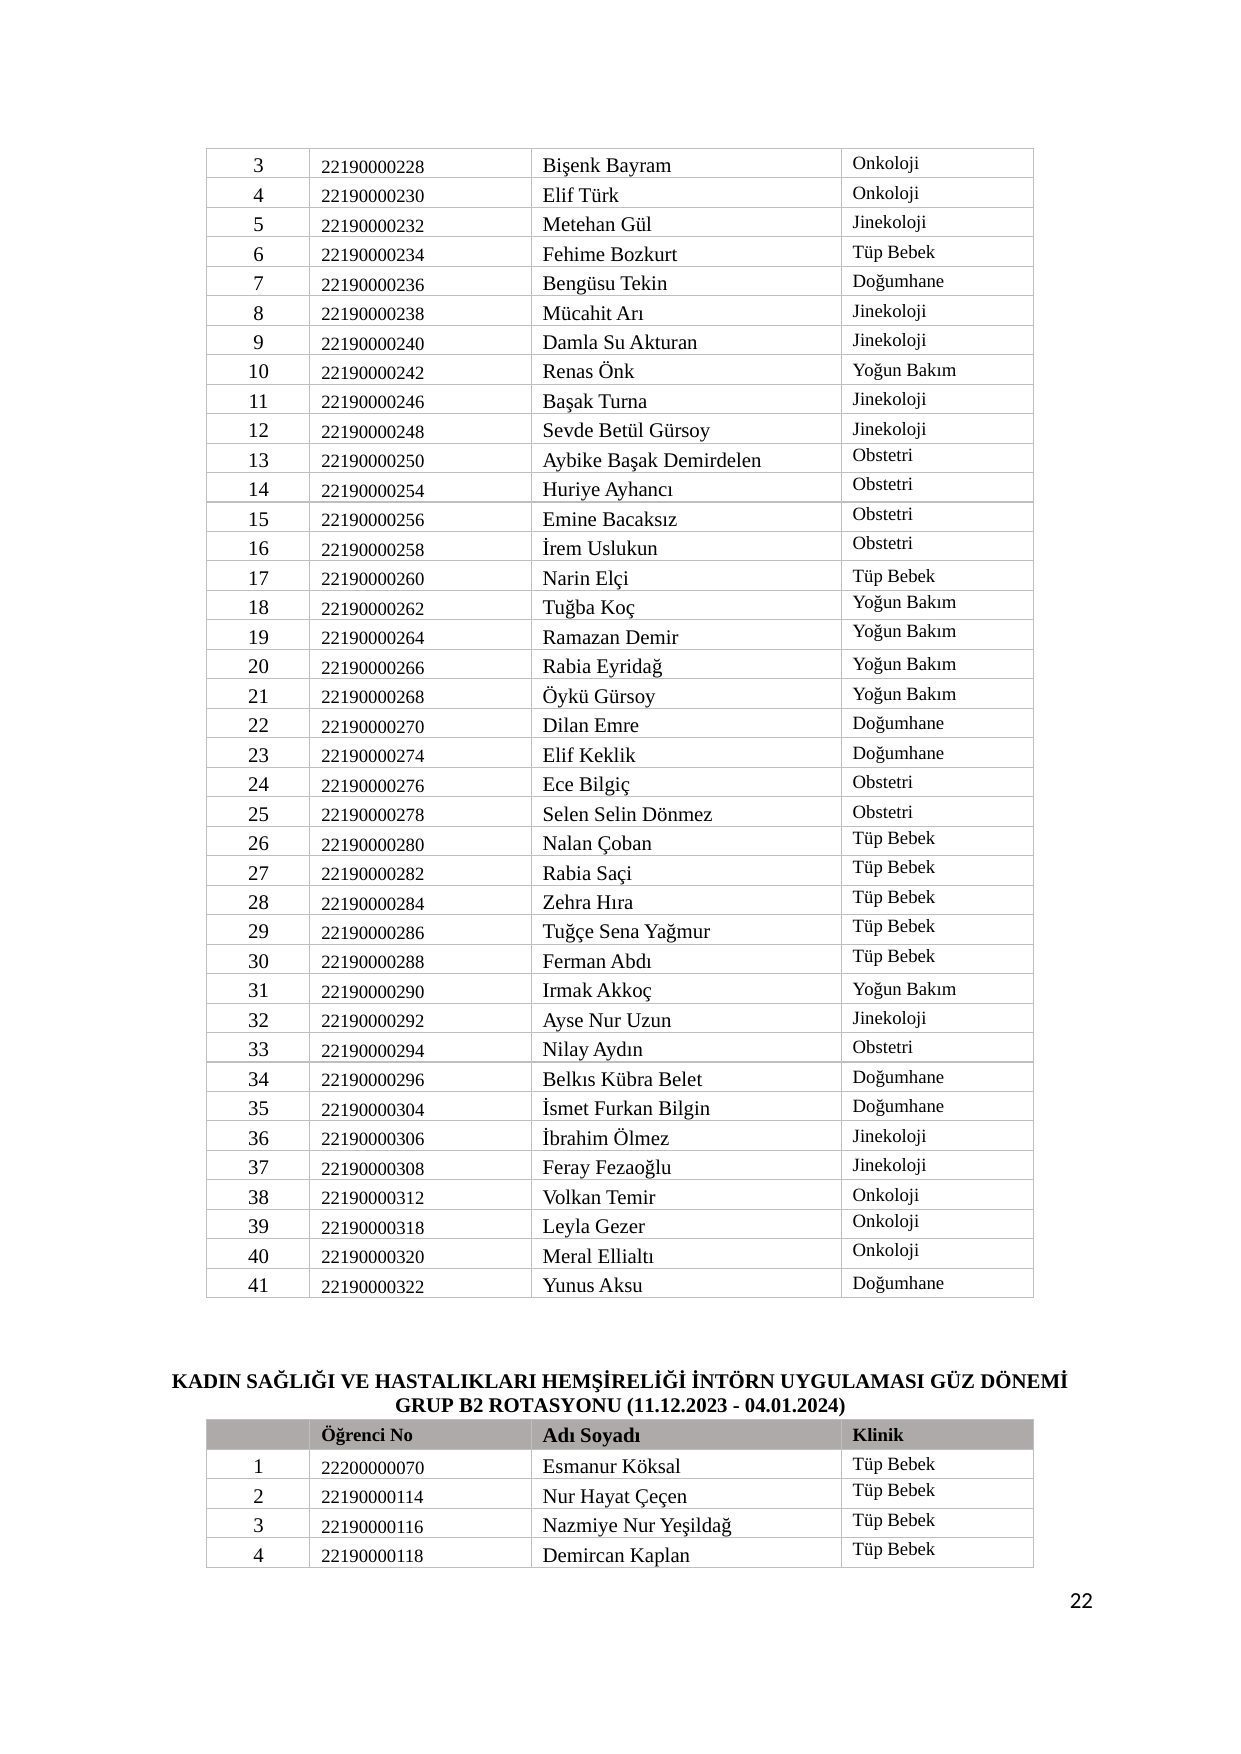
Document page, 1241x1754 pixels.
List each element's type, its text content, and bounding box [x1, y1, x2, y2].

table_cell 22190000280 [310, 827, 531, 855]
table_cell Obstetri [842, 473, 1033, 501]
table_cell 16 [207, 532, 309, 560]
table_header Klinik [842, 1420, 1033, 1449]
table_cell Doğumhane [842, 1092, 1033, 1120]
table_cell Başak Turna [532, 385, 841, 413]
table_cell 28 [207, 886, 309, 914]
table_cell Obstetri [842, 444, 1033, 472]
table_cell 40 [207, 1239, 309, 1268]
table_cell Ramazan Demir [532, 620, 841, 649]
table_cell 34 [207, 1063, 309, 1091]
table_cell Leyla Gezer [532, 1210, 841, 1238]
table_cell 22190000254 [310, 473, 531, 501]
table_cell 5 [207, 208, 309, 236]
table_cell 22190000282 [310, 856, 531, 884]
table_cell 22190000278 [310, 797, 531, 826]
table_cell 22190000290 [310, 974, 531, 1002]
table_cell Mücahit Arı [532, 296, 841, 324]
table_cell Yoğun Bakım [842, 650, 1033, 678]
table_cell 31 [207, 974, 309, 1002]
table_cell 22190000242 [310, 355, 531, 383]
table_cell Doğumhane [842, 1269, 1033, 1297]
table_cell Obstetri [842, 768, 1033, 796]
table_cell Tüp Bebek [842, 237, 1033, 266]
table_cell 33 [207, 1033, 309, 1061]
table_cell 12 [207, 414, 309, 442]
table_cell 29 [207, 915, 309, 943]
table_cell Doğumhane [842, 709, 1033, 737]
text GRUP B2 ROTASYONU (11.12.2023 - 04.01.2024) [148, 1393, 1093, 1417]
table_cell 22190000270 [310, 709, 531, 737]
table_cell İrem Uslukun [532, 532, 841, 560]
table_cell Tüp Bebek [842, 1450, 1033, 1478]
table_cell 22190000286 [310, 915, 531, 943]
table_cell 22190000306 [310, 1121, 531, 1150]
table_cell 22190000274 [310, 738, 531, 767]
table_cell Onkoloji [842, 1210, 1033, 1238]
table_cell Obstetri [842, 503, 1033, 531]
table_cell 32 [207, 1004, 309, 1032]
table_cell Tüp Bebek [842, 915, 1033, 943]
table_cell Jinekoloji [842, 385, 1033, 413]
table_cell 10 [207, 355, 309, 383]
table_cell 22190000232 [310, 208, 531, 236]
table_cell 3 [207, 1509, 309, 1537]
table_cell Belkıs Kübra Belet [532, 1063, 841, 1091]
table_cell Jinekoloji [842, 1004, 1033, 1032]
table_cell 22190000276 [310, 768, 531, 796]
table_cell 26 [207, 827, 309, 855]
table_cell 22190000234 [310, 237, 531, 266]
table_cell Tuğba Koç [532, 591, 841, 619]
table_cell 22190000114 [310, 1479, 531, 1508]
table_header [207, 1420, 309, 1449]
table_cell 22190000236 [310, 267, 531, 295]
table_cell Dilan Emre [532, 709, 841, 737]
table_cell 22190000240 [310, 326, 531, 354]
table_cell 22190000238 [310, 296, 531, 324]
table_cell 8 [207, 296, 309, 324]
table_cell Tüp Bebek [842, 945, 1033, 973]
table_cell Doğumhane [842, 738, 1033, 767]
table_cell 22190000296 [310, 1063, 531, 1091]
table_cell Jinekoloji [842, 326, 1033, 354]
table_cell Tüp Bebek [842, 827, 1033, 855]
table_cell Metehan Gül [532, 208, 841, 236]
table_cell Tüp Bebek [842, 1509, 1033, 1537]
table_cell İbrahim Ölmez [532, 1121, 841, 1150]
table_cell 22200000070 [310, 1450, 531, 1478]
table_cell Yoğun Bakım [842, 679, 1033, 708]
table_cell Bengüsu Tekin [532, 267, 841, 295]
table_cell 22190000292 [310, 1004, 531, 1032]
table_cell Nazmiye Nur Yeşildağ [532, 1509, 841, 1537]
table_cell 3 [207, 149, 309, 177]
table_cell Obstetri [842, 1033, 1033, 1061]
table_cell 36 [207, 1121, 309, 1150]
table_cell Elif Keklik [532, 738, 841, 767]
table_cell Onkoloji [842, 178, 1033, 207]
table_cell 4 [207, 1538, 309, 1567]
table_cell Renas Önk [532, 355, 841, 383]
table_cell 41 [207, 1269, 309, 1297]
table_cell Tüp Bebek [842, 1479, 1033, 1508]
table_cell Ece Bilgiç [532, 768, 841, 796]
subtitle KADIN SAĞLIĞI VE HASTALIKLARI HEMŞİRELİĞİ İNTÖRN UYGULAMASI GÜZ DÖNEMİ [148, 1369, 1093, 1393]
table_cell 25 [207, 797, 309, 826]
table_cell 22190000246 [310, 385, 531, 413]
table_cell Ayse Nur Uzun [532, 1004, 841, 1032]
table_cell Jinekoloji [842, 1151, 1033, 1179]
table_cell 22190000256 [310, 503, 531, 531]
table_cell Doğumhane [842, 1063, 1033, 1091]
table_cell 1 [207, 1450, 309, 1478]
table_cell 22190000118 [310, 1538, 531, 1567]
table_cell 9 [207, 326, 309, 354]
table_cell Jinekoloji [842, 1121, 1033, 1150]
table_cell İsmet Furkan Bilgin [532, 1092, 841, 1120]
table_cell Narin Elçi [532, 561, 841, 590]
table_cell Jinekoloji [842, 414, 1033, 442]
table_cell 22190000268 [310, 679, 531, 708]
table_cell Aybike Başak Demirdelen [532, 444, 841, 472]
table_cell Selen Selin Dönmez [532, 797, 841, 826]
table_cell 27 [207, 856, 309, 884]
table_cell 38 [207, 1180, 309, 1209]
table_cell 22190000288 [310, 945, 531, 973]
table_cell Onkoloji [842, 1239, 1033, 1268]
table_cell Rabia Eyridağ [532, 650, 841, 678]
table_cell 22190000264 [310, 620, 531, 649]
table_cell Huriye Ayhancı [532, 473, 841, 501]
table_cell 22190000260 [310, 561, 531, 590]
table_cell 22 [207, 709, 309, 737]
table_cell 22190000304 [310, 1092, 531, 1120]
table_cell 18 [207, 591, 309, 619]
table_cell Sevde Betül Gürsoy [532, 414, 841, 442]
table_cell 22190000258 [310, 532, 531, 560]
table_cell 23 [207, 738, 309, 767]
table_cell Volkan Temir [532, 1180, 841, 1209]
table_cell 22190000284 [310, 886, 531, 914]
table_cell 22190000308 [310, 1151, 531, 1179]
table_cell 19 [207, 620, 309, 649]
table_cell 39 [207, 1210, 309, 1238]
table_cell Onkoloji [842, 149, 1033, 177]
table_cell Bişenk Bayram [532, 149, 841, 177]
table_cell 30 [207, 945, 309, 973]
table_cell Tüp Bebek [842, 561, 1033, 590]
table_cell Tuğçe Sena Yağmur [532, 915, 841, 943]
table_cell Nalan Çoban [532, 827, 841, 855]
table_cell Zehra Hıra [532, 886, 841, 914]
table_cell Doğumhane [842, 267, 1033, 295]
table_cell Elif Türk [532, 178, 841, 207]
table_cell Demircan Kaplan [532, 1538, 841, 1567]
table_cell Obstetri [842, 532, 1033, 560]
table_cell 22190000228 [310, 149, 531, 177]
table_cell 20 [207, 650, 309, 678]
table_cell 7 [207, 267, 309, 295]
table_cell 22190000294 [310, 1033, 531, 1061]
table_cell Tüp Bebek [842, 1538, 1033, 1567]
table_cell 17 [207, 561, 309, 590]
table_cell 21 [207, 679, 309, 708]
table_cell 22190000266 [310, 650, 531, 678]
table_cell Ferman Abdı [532, 945, 841, 973]
table_cell Jinekoloji [842, 208, 1033, 236]
table_cell Yoğun Bakım [842, 591, 1033, 619]
table_cell 4 [207, 178, 309, 207]
table_cell Tüp Bebek [842, 856, 1033, 884]
table_cell 22190000262 [310, 591, 531, 619]
table_cell Irmak Akkoç [532, 974, 841, 1002]
table_cell Yoğun Bakım [842, 355, 1033, 383]
table_cell Yoğun Bakım [842, 974, 1033, 1002]
table_cell Feray Fezaoğlu [532, 1151, 841, 1179]
table_cell 22190000248 [310, 414, 531, 442]
table_cell 22190000116 [310, 1509, 531, 1537]
table_cell 22190000318 [310, 1210, 531, 1238]
table_cell Meral Ellialtı [532, 1239, 841, 1268]
table_cell Rabia Saçi [532, 856, 841, 884]
table_cell 22190000312 [310, 1180, 531, 1209]
table_cell 2 [207, 1479, 309, 1508]
table_cell Onkoloji [842, 1180, 1033, 1209]
table_cell Esmanur Köksal [532, 1450, 841, 1478]
table_cell Emine Bacaksız [532, 503, 841, 531]
table_cell Fehime Bozkurt [532, 237, 841, 266]
table_header Öğrenci No [310, 1420, 531, 1449]
table_cell Damla Su Akturan [532, 326, 841, 354]
table_cell Jinekoloji [842, 296, 1033, 324]
table_cell 24 [207, 768, 309, 796]
table_cell Tüp Bebek [842, 886, 1033, 914]
table_cell 6 [207, 237, 309, 266]
table_cell 13 [207, 444, 309, 472]
table_cell 22190000322 [310, 1269, 531, 1297]
table_cell Nilay Aydın [532, 1033, 841, 1061]
table_cell Nur Hayat Çeçen [532, 1479, 841, 1508]
table_cell 37 [207, 1151, 309, 1179]
table_cell 22190000320 [310, 1239, 531, 1268]
table_header Adı Soyadı [532, 1420, 841, 1449]
table_cell 14 [207, 473, 309, 501]
table_cell Obstetri [842, 797, 1033, 826]
table_cell 15 [207, 503, 309, 531]
table_cell Yoğun Bakım [842, 620, 1033, 649]
table_cell 22190000230 [310, 178, 531, 207]
table_cell Öykü Gürsoy [532, 679, 841, 708]
table_cell Yunus Aksu [532, 1269, 841, 1297]
table_cell 11 [207, 385, 309, 413]
table_cell 35 [207, 1092, 309, 1120]
table_cell 22190000250 [310, 444, 531, 472]
